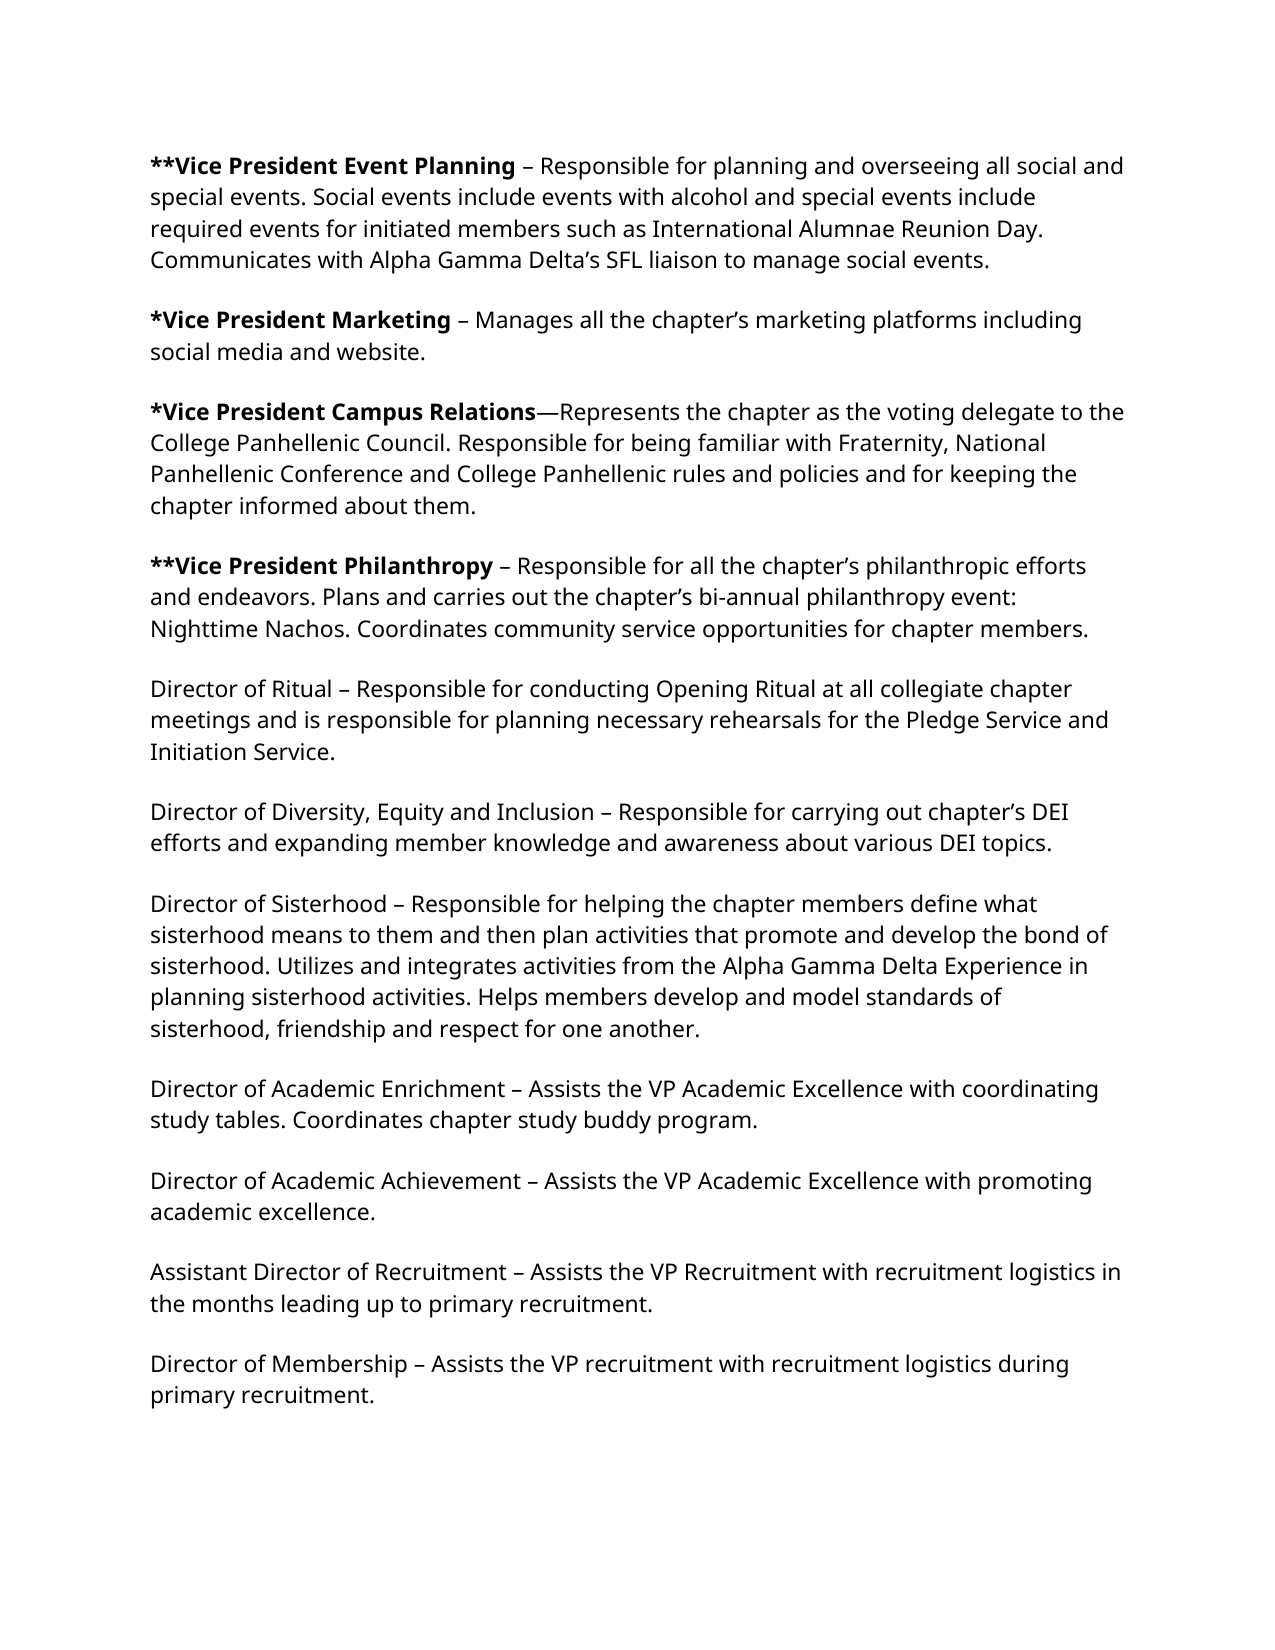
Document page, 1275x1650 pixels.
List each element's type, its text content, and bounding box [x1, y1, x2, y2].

text **Vice President Philanthropy – Responsible for all the chapter’s philanthropic efforts and endeavors. Plans and carries out the chapter’s bi-annual philanthropy event: Nighttime Nachos. Coordinates community service opportunities for chapter members. [150, 550, 1125, 644]
text Director of Sisterhood – Responsible for helping the chapter members define what sisterhood means to them and then plan activities that promote and develop the bond of sisterhood. Utilizes and integrates activities from the Alpha Gamma Delta Experience in planning sisterhood activities. Helps members develop and model standards of sisterhood, friendship and respect for one another. [150, 887, 1125, 1044]
text *Vice President Marketing – Manages all the chapter’s marketing platforms including social media and website. [150, 304, 1125, 367]
text Director of Academic Achievement – Assists the VP Academic Excellence with promoting academic excellence. [150, 1164, 1125, 1227]
text Assistant Director of Recruitment – Assists the VP Recruitment with recruitment logistics in the months leading up to primary recruitment. [150, 1256, 1125, 1319]
text Director of Academic Enrichment – Assists the VP Academic Excellence with coordinating study tables. Coordinates chapter study buddy program. [150, 1073, 1125, 1135]
text Director of Diversity, Equity and Inclusion – Responsible for carrying out chapter’s DEI efforts and expanding member knowledge and awareness about various DEI topics. [150, 796, 1125, 858]
text Director of Membership – Assists the VP recruitment with recruitment logistics during primary recruitment. [150, 1348, 1125, 1410]
text *Vice President Campus Relations—Represents the chapter as the voting delegate to the College Panhellenic Council. Responsible for being familiar with Fraternity, National Panhellenic Conference and College Panhellenic rules and policies and for keeping the chapter informed about them. [150, 396, 1125, 521]
text Director of Ritual – Responsible for conducting Opening Ritual at all collegiate chapter meetings and is responsible for planning necessary rehearsals for the Pledge Service and Initiation Service. [150, 673, 1125, 767]
text **Vice President Event Planning – Responsible for planning and overseeing all social and special events. Social events include events with alcohol and special events include required events for initiated members such as International Alumnae Reunion Day. Communicates with Alpha Gamma Delta’s SFL liaison to manage social events. [150, 150, 1125, 275]
